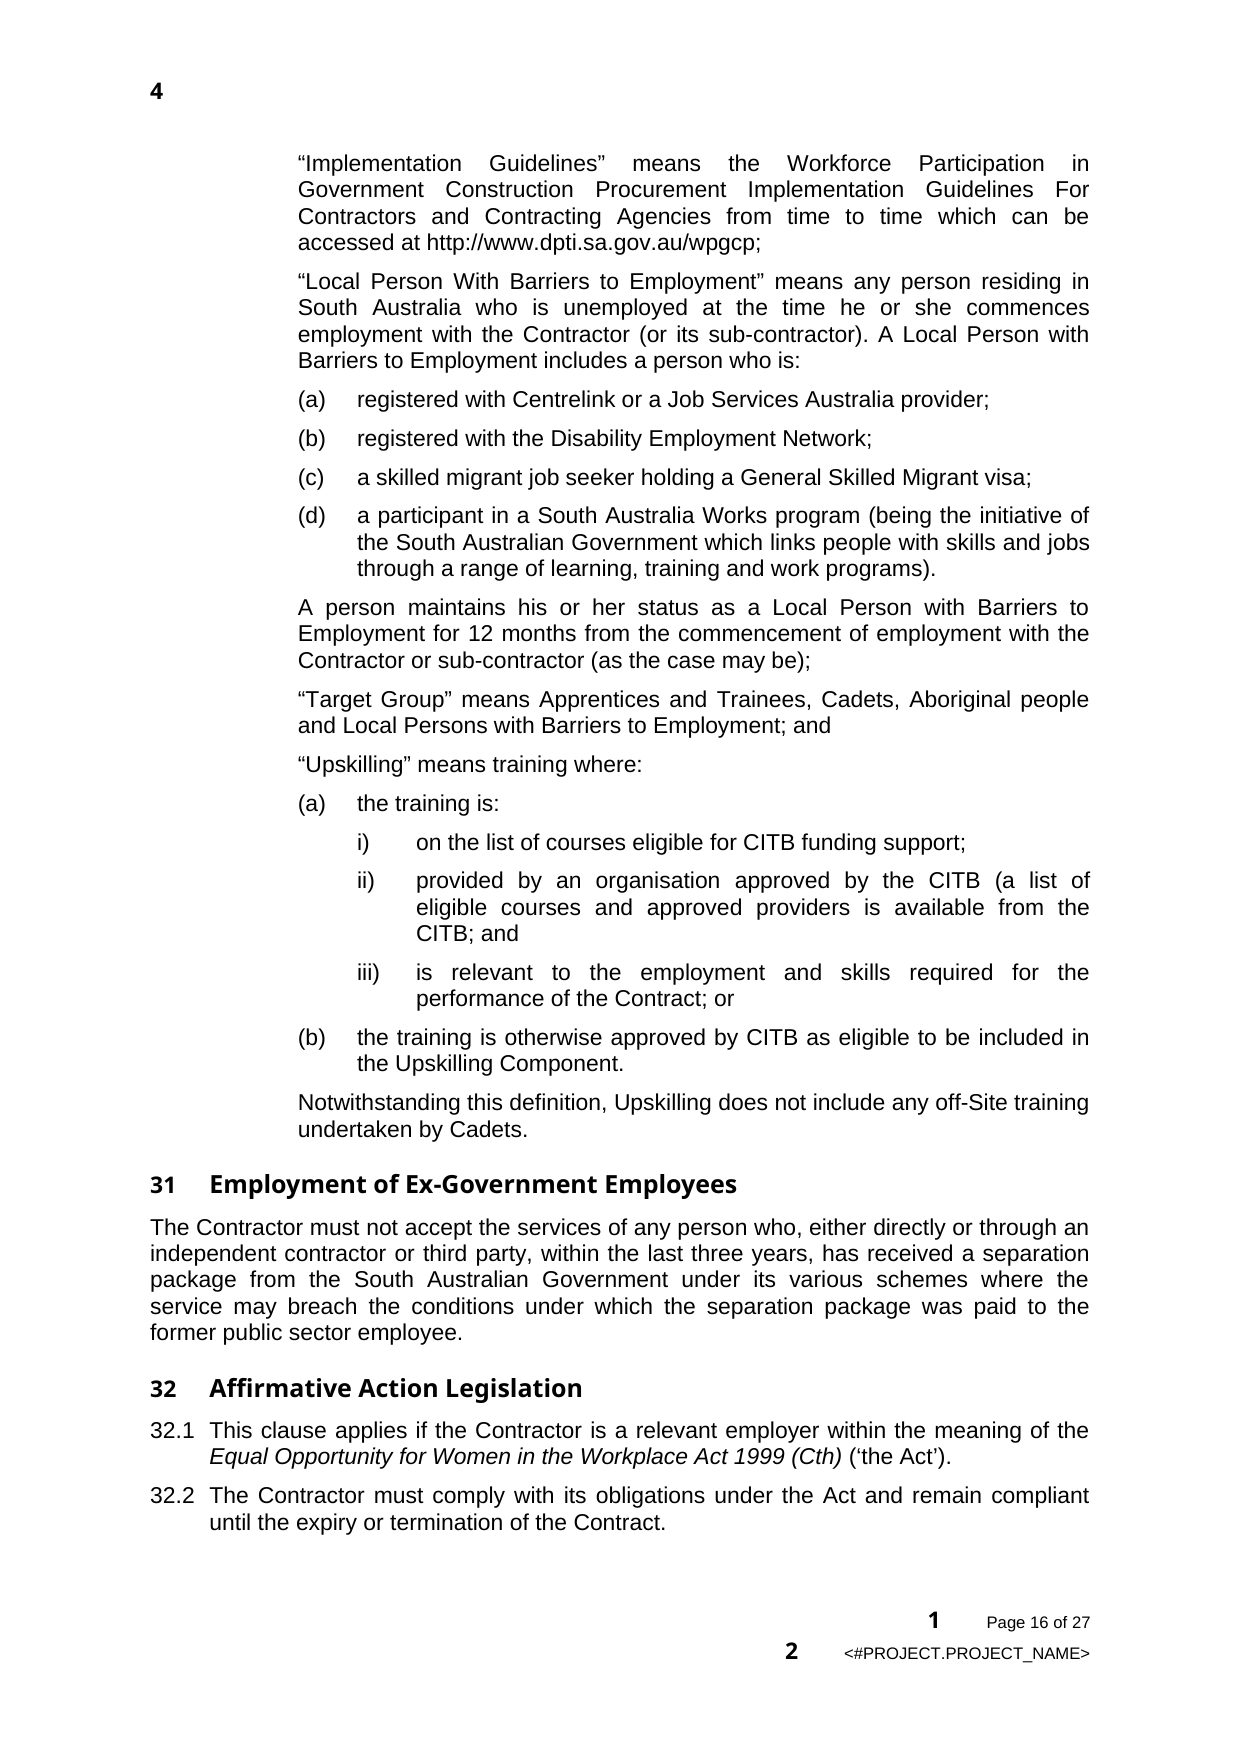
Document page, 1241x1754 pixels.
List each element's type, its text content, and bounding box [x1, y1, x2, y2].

list A person maintains his or her status as a Local Person with Barriers to Employment for 12 months from the commencement of employment with the Contractor or sub-contractor (as the case may be); [298, 594, 1090, 673]
list Notwithstanding this definition, Upskilling does not include any off-Site training undertaken by Cadets. [298, 1089, 1090, 1142]
text This clause applies if the Contractor is a relevant employer within the meaning of the Equal Opportunity for Women in the Workplace Act 1999 (Cth) (‘the Act’). [150, 1417, 1090, 1469]
text The Contractor must comply with its obligations under the Act and remain compliant until the expiry or termination of the Contract. [150, 1482, 1090, 1535]
list is relevant to the employment and skills required for the performance of the Contract; or [357, 959, 1090, 1012]
list The Contractor must not accept the services of any person who, either directly or through an independent contractor or third party, within the last three years, has received a separation package from the South Australian Government under its various schemes where the service may breach the conditions under which the separation package was paid to the former public sector employee. [150, 1213, 1090, 1345]
list registered with the Disability Employment Network; [298, 425, 1090, 451]
list “Implementation Guidelines” means the Workforce Participation in Government Construction Procurement Implementation Guidelines For Contractors and Contracting Agencies from time to time which can be accessed at http://www.dpti.sa.gov.au/wpgcp; [298, 150, 1090, 255]
list “Local Person With Barriers to Employment” means any person residing in South Australia who is unemployed at the time he or she commences employment with the Contractor (or its sub-contractor). A Local Person with Barriers to Employment includes a person who is: [298, 268, 1090, 373]
list registered with Centrelink or a Job Services Australia provider; [298, 386, 1090, 412]
list provided by an organisation approved by the CITB (a list of eligible courses and approved providers is available from the CITB; and [357, 867, 1090, 946]
subtitle Affirmative Action Legislation [150, 1370, 1090, 1404]
list “Target Group” means Apprentices and Trainees, Cadets, Aboriginal people and Local Persons with Barriers to Employment; and [298, 686, 1090, 738]
list a participant in a South Australia Works program (being the initiative of the South Australian Government which links people with skills and jobs through a range of learning, training and work programs). [298, 502, 1090, 581]
list on the list of courses eligible for CITB funding support; [357, 828, 1090, 855]
list “Upskilling” means training where: [298, 751, 1090, 777]
list the training is: [298, 789, 1090, 816]
text the training is otherwise approved by CITB as eligible to be included in the Upskilling Component. [298, 1024, 1090, 1077]
subtitle Employment of Ex-Government Employees [150, 1167, 1090, 1201]
list a skilled migrant job seeker holding a General Skilled Migrant visa; [298, 463, 1090, 490]
